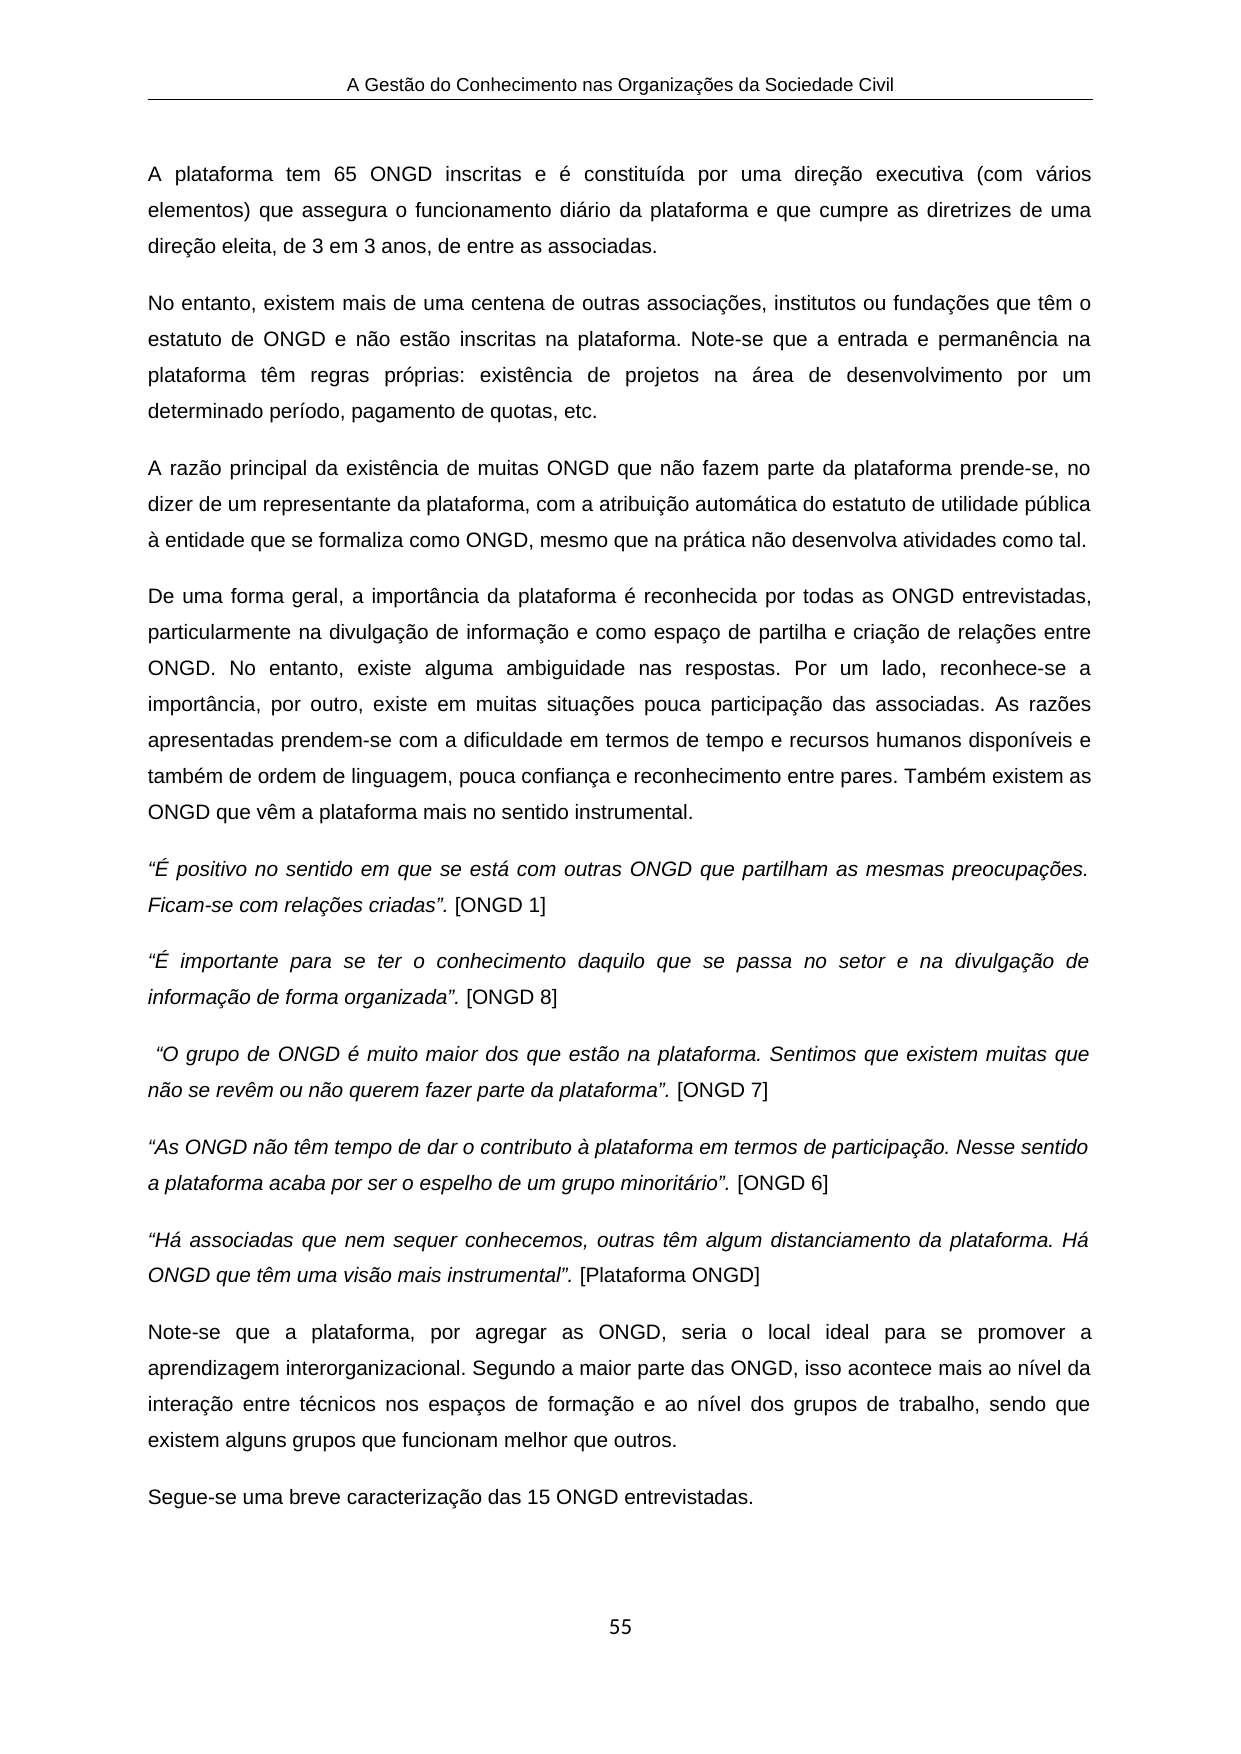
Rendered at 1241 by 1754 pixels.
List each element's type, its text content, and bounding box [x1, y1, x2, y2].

text De uma forma geral, a importância da plataforma é reconhecida por todas as ONGD entrevistadas, particularmente na divulgação de informação e como espaço de partilha e criação de relações entre ONGD. No entanto, existe alguma ambiguidade nas respostas. Por um lado, reconhece-se a importância, por outro, existe em muitas situações pouca participação das associadas. As razões apresentadas prendem-se com a dificuldade em termos de tempo e recursos humanos disponíveis e também de ordem de linguagem, pouca confiança e reconhecimento entre pares. Também existem as ONGD que vêm a plataforma mais no sentido instrumental. [148, 584, 1093, 824]
text “O grupo de ONGD é muito maior dos que estão na plataforma. Sentimos que existem muitas que não se revêm ou não querem fazer parte da plataforma”. [ONGD 7] [148, 1042, 1093, 1102]
text “As ONGD não têm tempo de dar o contributo à plataforma em termos de participação. Nesse sentido a plataforma acaba por ser o espelho de um grupo minoritário”. [ONGD 6] [148, 1135, 1093, 1194]
text “Há associadas que nem sequer conhecemos, outras têm algum distanciamento da plataforma. Há ONGD que têm uma visão mais instrumental”. [Plataforma ONGD] [148, 1227, 1093, 1287]
text A razão principal da existência de muitas ONGD que não fazem parte da plataforma prende-se, no dizer de um representante da plataforma, com a atribuição automática do estatuto de utilidade pública à entidade que se formaliza como ONGD, mesmo que na prática não desenvolva atividades como tal. [148, 456, 1093, 551]
text Segue-se uma breve caracterização das 15 ONGD entrevistadas. [148, 1485, 1093, 1509]
text No entanto, existem mais de uma centena de outras associações, institutos ou fundações que têm o estatuto de ONGD e não estão inscritas na plataforma. Note-se que a entrada e permanência na plataforma têm regras próprias: existência de projetos na área de desenvolvimento por um determinado período, pagamento de quotas, etc. [148, 291, 1093, 423]
text Note-se que a plataforma, por agregar as ONGD, seria o local ideal para se promover a aprendizagem interorganizacional. Segundo a maior parte das ONGD, isso acontece mais ao nível da interação entre técnicos nos espaços de formação e ao nível dos grupos de trabalho, sendo que existem alguns grupos que funcionam melhor que outros. [148, 1320, 1093, 1452]
text “É positivo no sentido em que se está com outras ONGD que partilham as mesmas preocupações. Ficam-se com relações criadas”. [ONGD 1] [148, 857, 1093, 916]
text A plataforma tem 65 ONGD inscritas e é constituída por uma direção executiva (com vários elementos) que assegura o funcionamento diário da plataforma e que cumpre as diretrizes de uma direção eleita, de 3 em 3 anos, de entre as associadas. [148, 162, 1093, 258]
text “É importante para se ter o conhecimento daquilo que se passa no setor e na divulgação de informação de forma organizada”. [ONGD 8] [148, 949, 1093, 1009]
